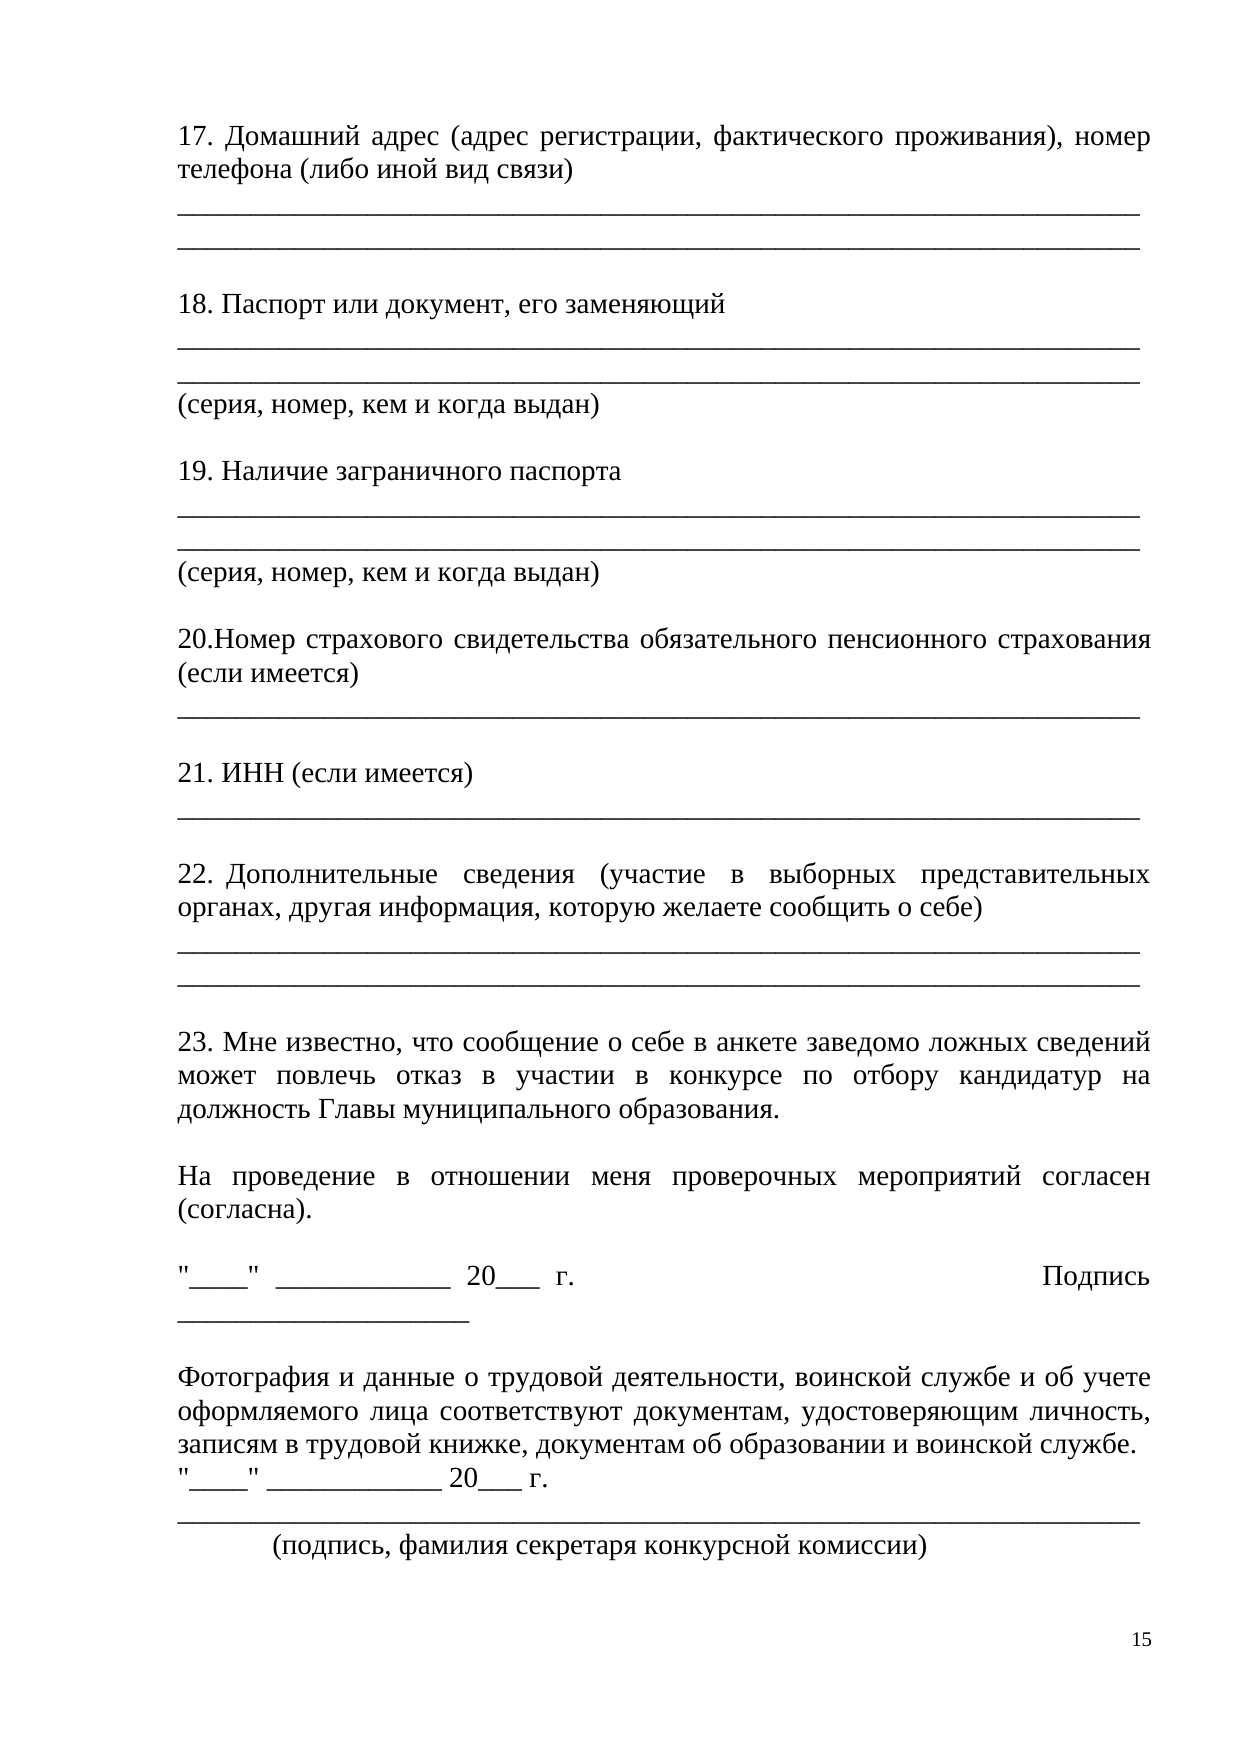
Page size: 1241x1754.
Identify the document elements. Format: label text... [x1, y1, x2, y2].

text 17. Домашний адрес (адрес регистрации, фактического проживания), номер телефона (либо иной вид связи) [177, 118, 1152, 185]
text "____" ____________ 20___ г. [177, 1460, 1152, 1493]
text Фотография и данные о трудовой деятельности, воинской службе и об учете оформляемого лица соответствуют документам, удостоверяющим личность, записям в трудовой книжке, документам об образовании и воинской службе. [177, 1359, 1152, 1460]
text __________________________________________________________________ (серия, номер, кем и когда выдан) [177, 353, 1152, 420]
text __________________________________________________________________ [177, 688, 1152, 722]
text 22. Дополнительные сведения (участие в выборных представительных органах, другая информация, которую желаете сообщить о себе) [177, 856, 1152, 923]
text __________________________________________________________________ [177, 789, 1152, 822]
text 23. Мне известно, что сообщение о себе в анкете заведомо ложных сведений может повлечь отказ в участии в конкурсе по отбору кандидатур на должность Главы муниципального образования. [177, 1024, 1152, 1124]
text __________________________________________________________________ [177, 1493, 1152, 1527]
text 20.Номер страхового свидетельства обязательного пенсионного страхования (если имеется) [177, 621, 1152, 688]
text (подпись, фамилия секретаря конкурсной комиссии) [177, 1527, 1152, 1560]
text (серия, номер, кем и когда выдан) [177, 554, 1152, 588]
text __________________________________________________________________ [177, 957, 1152, 990]
text __________________________________________________________________ [177, 923, 1152, 957]
text 19. Наличие заграничного паспорта [177, 453, 1152, 487]
text На проведение в отношении меня проверочных мероприятий согласен (согласна). [177, 1158, 1152, 1225]
text __________________________________________________________________ [177, 319, 1152, 353]
text ____________________________________________________________________________________________________________________________________ [177, 185, 1152, 252]
text 21. ИНН (если имеется) [177, 755, 1152, 789]
text "____" ____________ 20___ г. Подпись ____________________ [177, 1258, 1152, 1326]
text 18. Паспорт или документ, его заменяющий [177, 286, 1152, 319]
text ____________________________________________________________________________________________________________________________________ [177, 487, 1152, 554]
